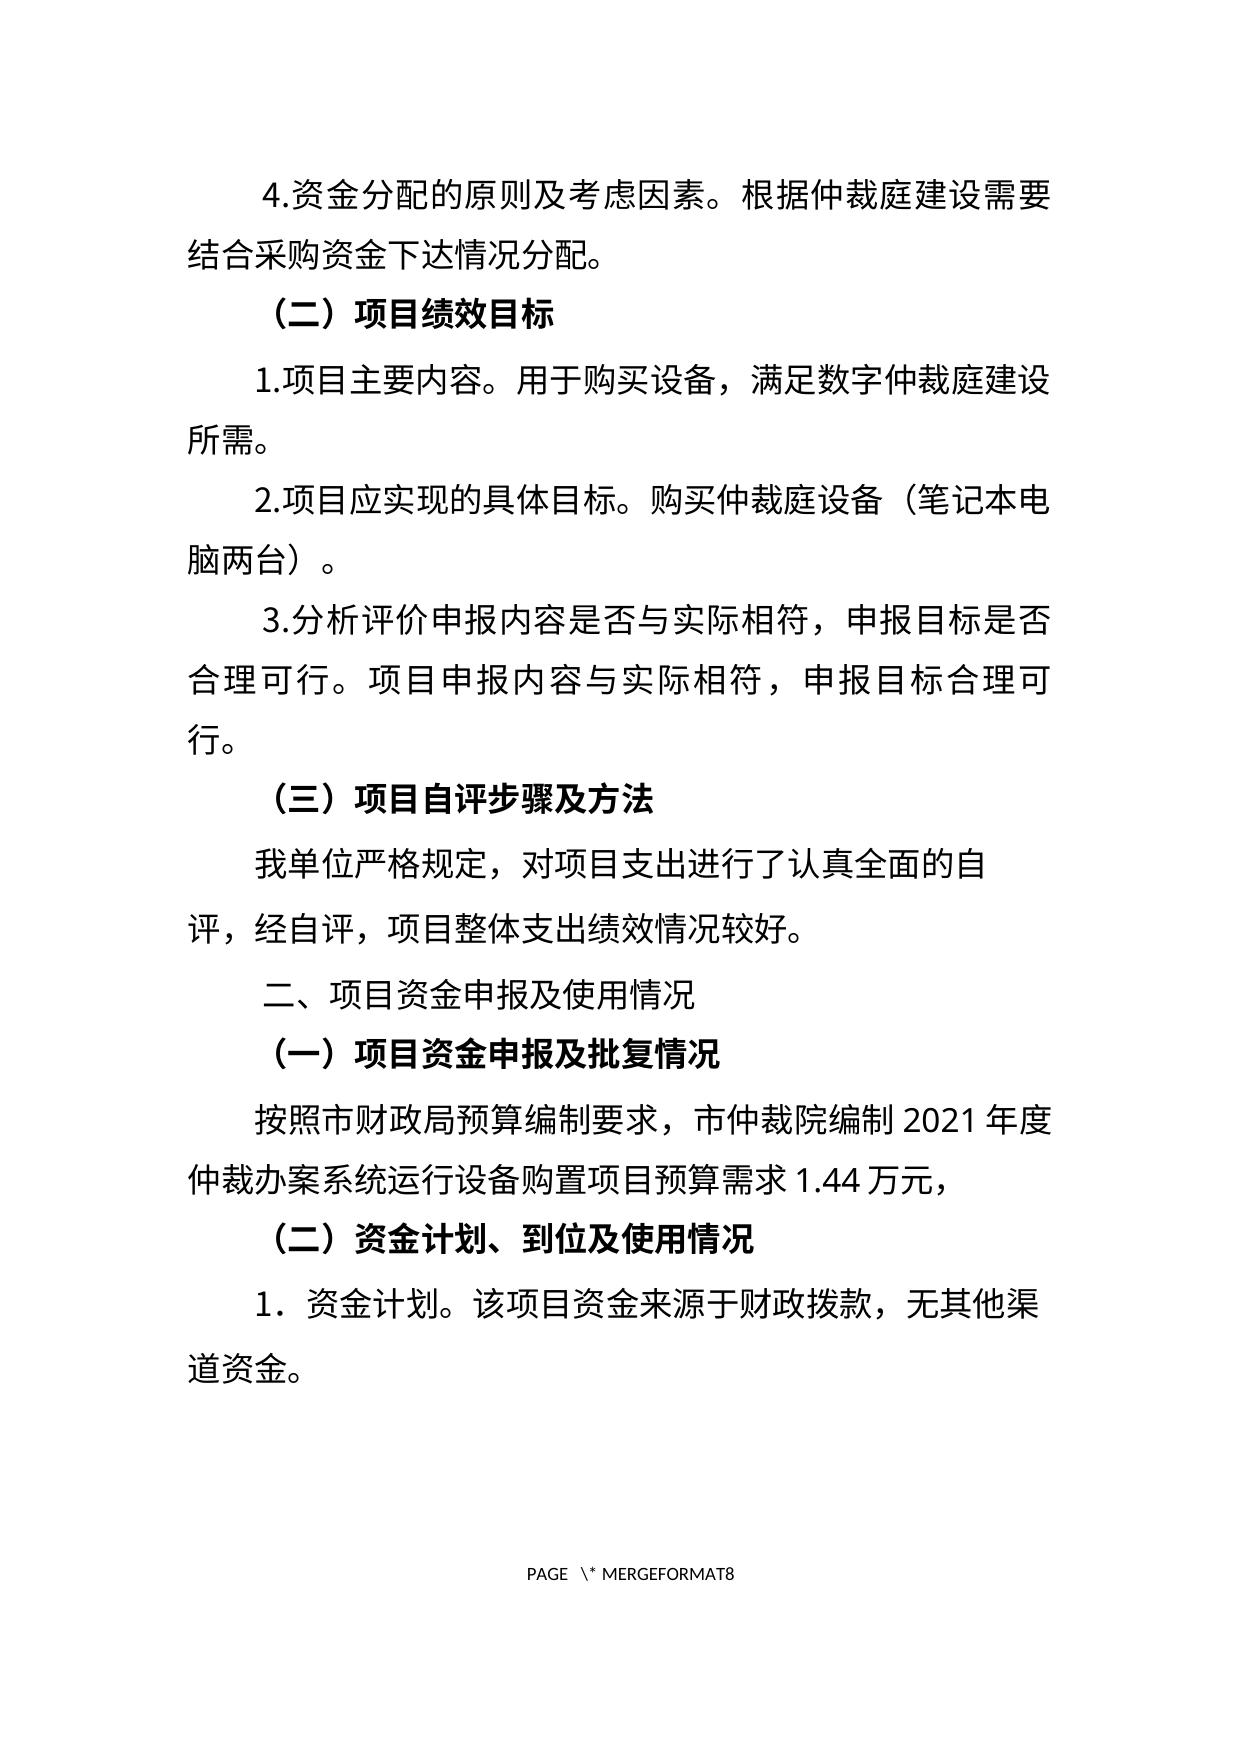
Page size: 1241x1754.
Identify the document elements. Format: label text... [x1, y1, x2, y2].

text 1．资金计划。该项目资金来源于财政拨款，无其他渠道资金。 [187, 1269, 1053, 1399]
text 1.项目主要内容。用于购买设备，满足数字仲裁庭建设所需。 [187, 344, 1053, 464]
text （一）项目资金申报及批复情况 [187, 1019, 1053, 1084]
text （二）资金计划、到位及使用情况 [187, 1204, 1053, 1269]
text 2.项目应实现的具体目标。购买仲裁庭设备（笔记本电脑两台）。 [187, 464, 1053, 584]
text 按照市财政局预算编制要求，市仲裁院编制2021年度仲裁办案系统运行设备购置项目预算需求1.44万元， [187, 1084, 1053, 1204]
text （三）项目自评步骤及方法 [187, 764, 1053, 829]
text （二）项目绩效目标 [187, 279, 1053, 344]
text 3.分析评价申报内容是否与实际相符，申报目标是否合理可行。项目申报内容与实际相符，申报目标合理可行。 [187, 584, 1053, 764]
text 二、项目资金申报及使用情况 [187, 959, 1053, 1019]
text 4.资金分配的原则及考虑因素。根据仲裁庭建设需要结合采购资金下达情况分配。 [187, 159, 1053, 279]
text 我单位严格规定，对项目支出进行了认真全面的自评，经自评，项目整体支出绩效情况较好。 [187, 829, 1053, 959]
